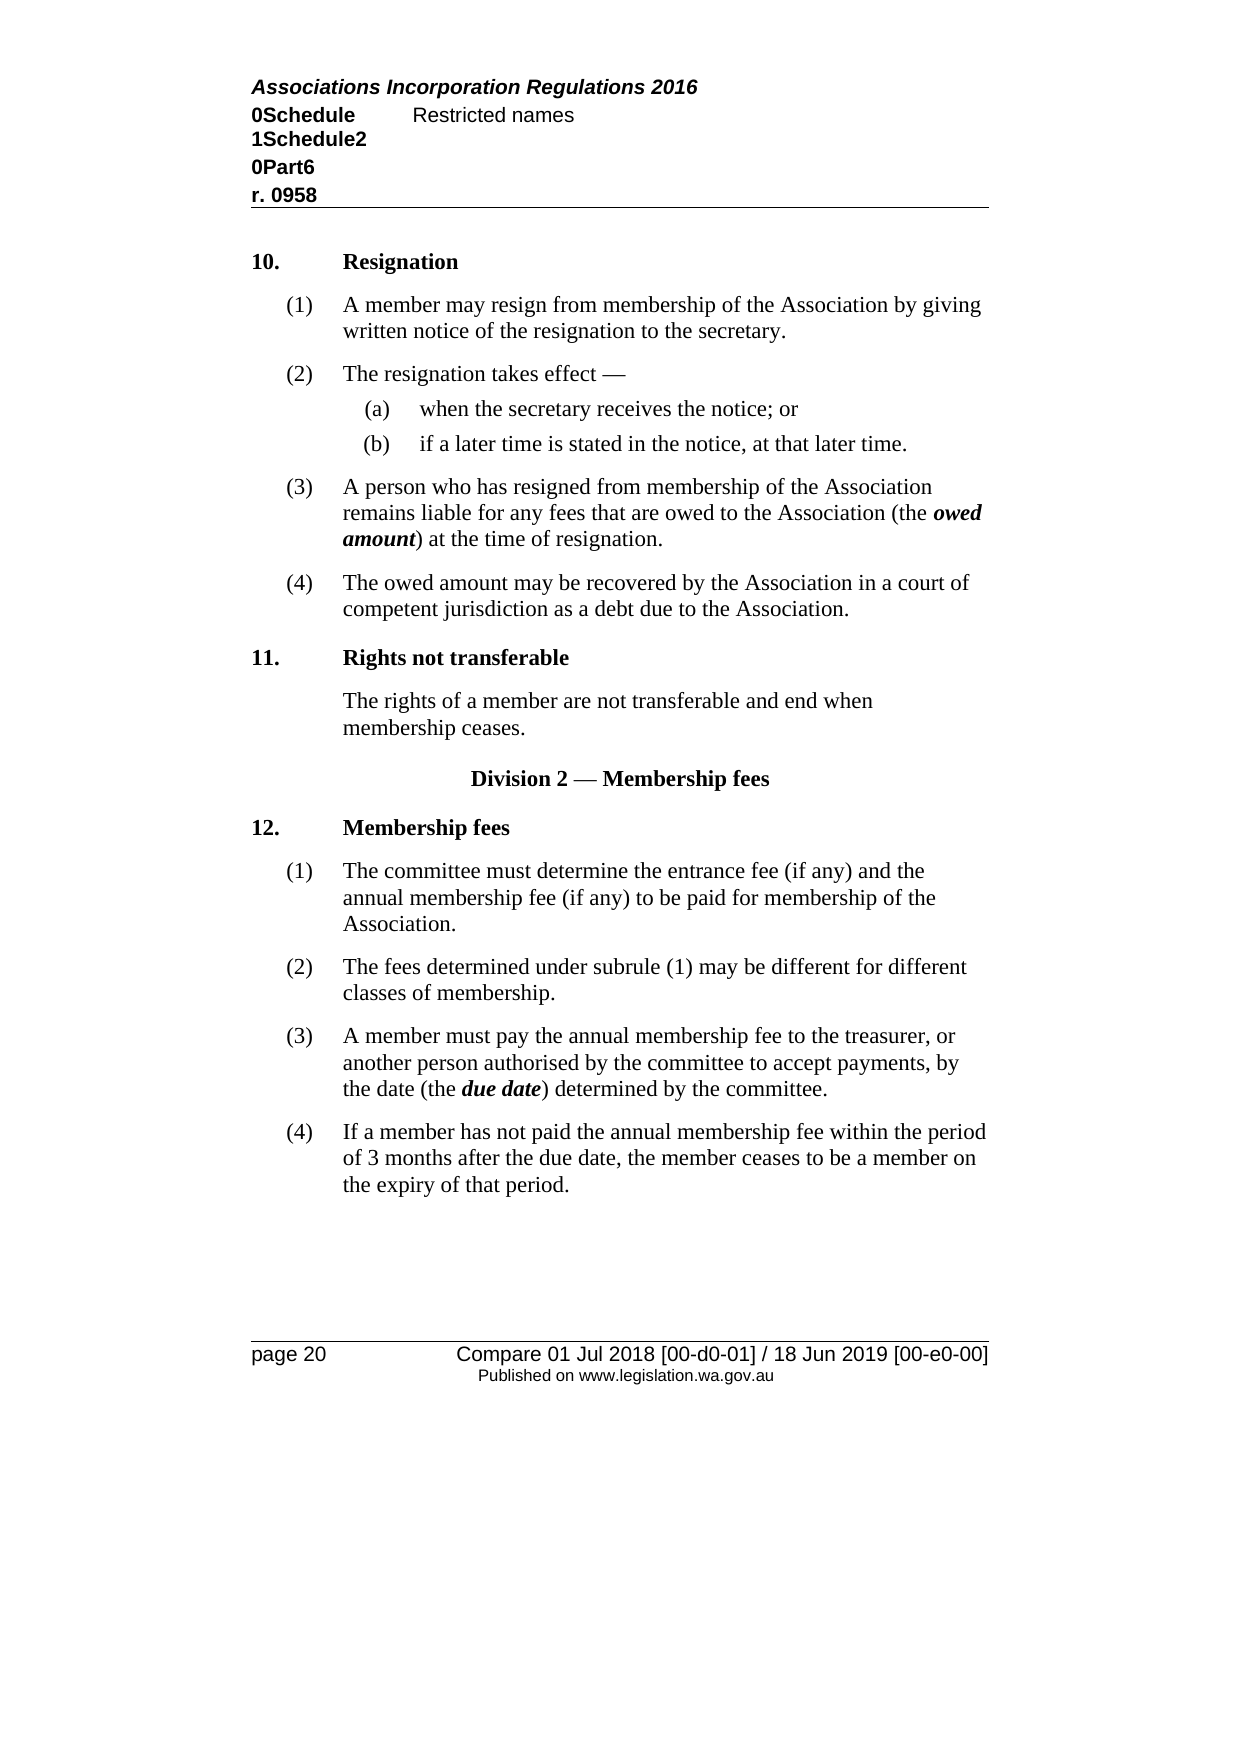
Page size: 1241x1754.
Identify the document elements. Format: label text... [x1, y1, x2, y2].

text (1) The committee must determine the entrance fee (if any) and the annual membership fee (if any) to be paid for membership of the Association. [251, 857, 989, 936]
text (3) A member must pay the annual membership fee to the treasurer, or another person authorised by the committee to accept payments, by the date (the due date) determined by the committee. [251, 1022, 989, 1101]
text (4) The owed amount may be recovered by the Association in a court of competent jurisdiction as a debt due to the Association. [251, 568, 989, 621]
text (b) if a later time is stated in the notice, at that later time. [251, 430, 989, 456]
subtitle 11. Rights not transferable [251, 644, 989, 671]
subtitle Division 2 — Membership fees [251, 765, 989, 791]
text (2) The fees determined under subrule (1) may be different for different classes of membership. [251, 953, 989, 1006]
text (2) The resignation takes effect — [251, 360, 989, 387]
text (3) A person who has resigned from membership of the Association remains liable for any fees that are owed to the Association (the owed amount) at the time of resignation. [251, 473, 989, 552]
subtitle 10. Resignation [251, 248, 989, 274]
text (a) when the secretary receives the notice; or [251, 395, 989, 421]
text (1) A member may resign from membership of the Association by giving written notice of the resignation to the secretary. [251, 291, 989, 344]
subtitle 12. Membership fees [251, 814, 989, 841]
text The rights of a member are not transferable and end when membership ceases. [251, 687, 989, 740]
text (4) If a member has not paid the annual membership fee within the period of 3 months after the due date, the member ceases to be a member on the expiry of that period. [251, 1118, 989, 1197]
